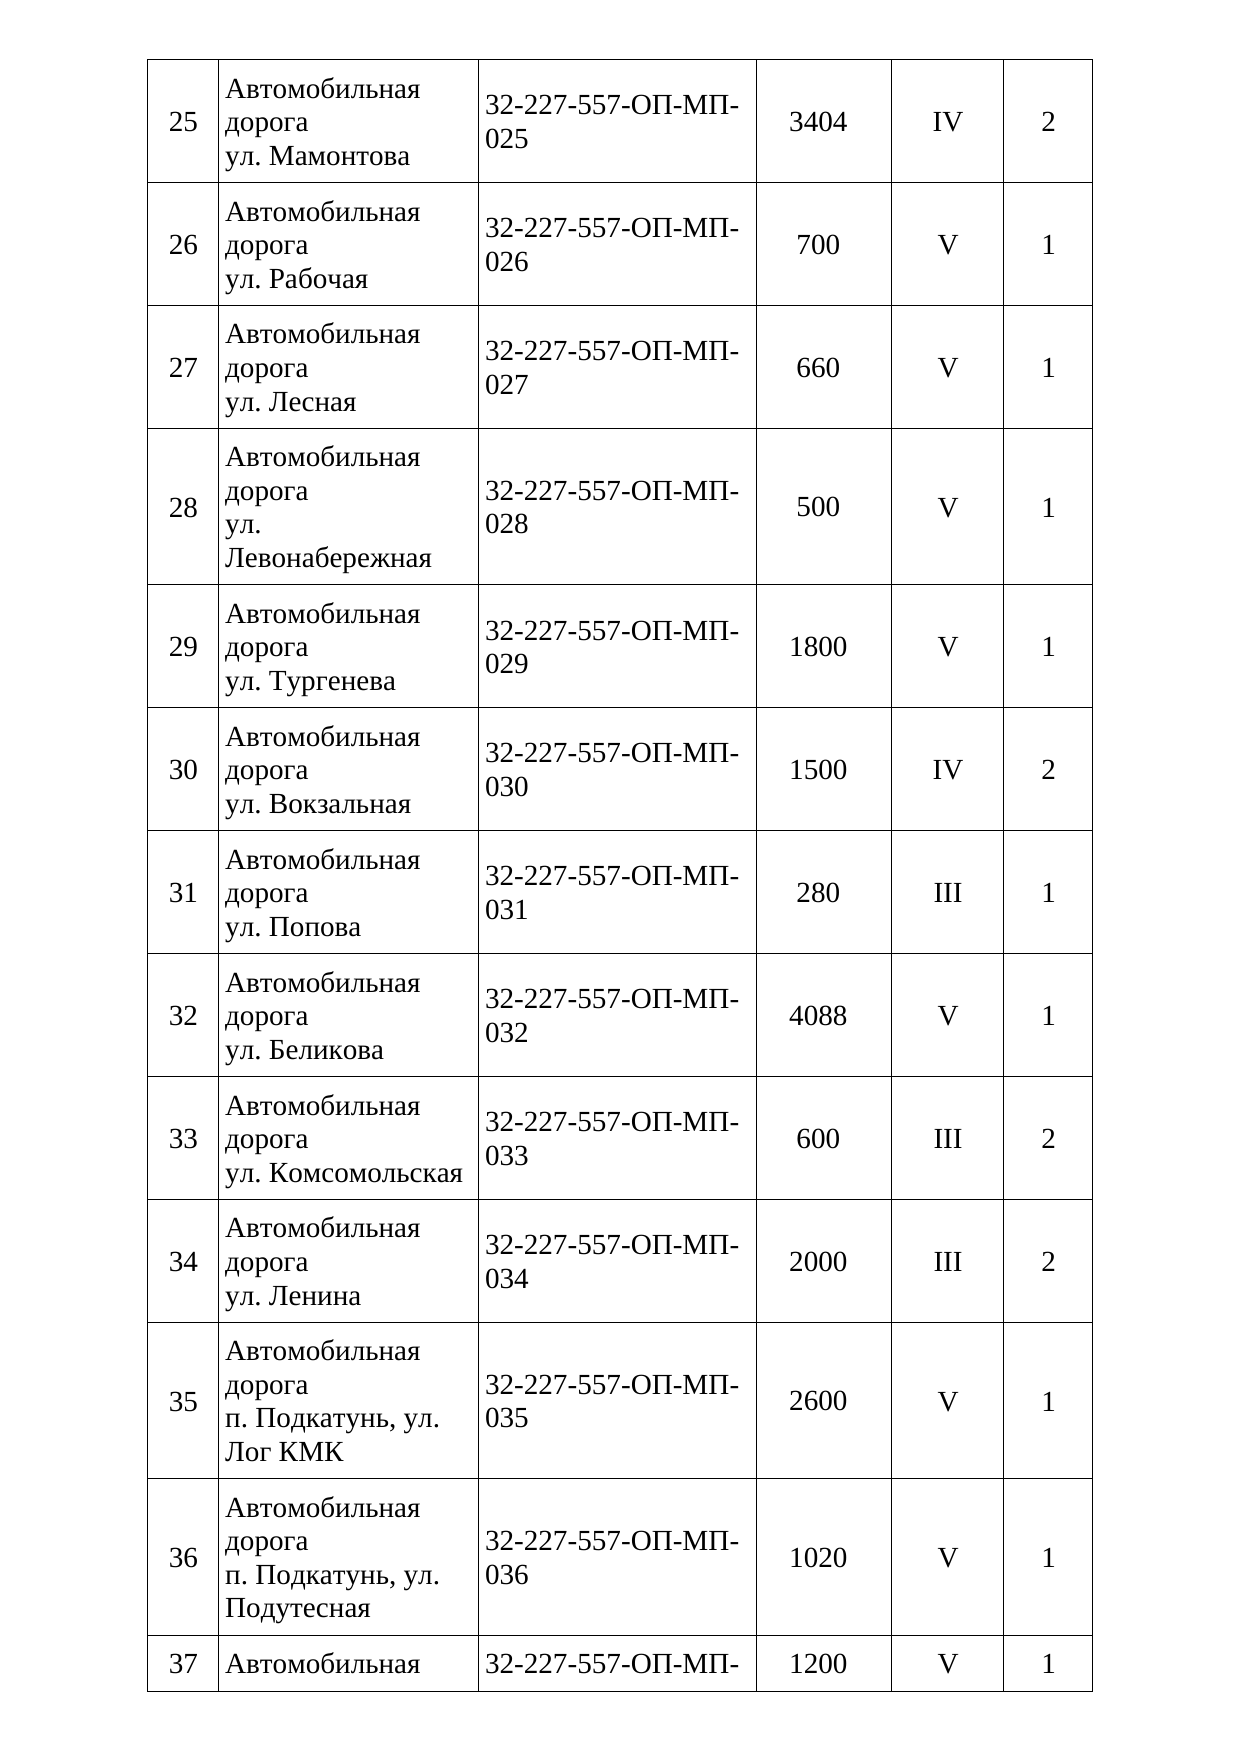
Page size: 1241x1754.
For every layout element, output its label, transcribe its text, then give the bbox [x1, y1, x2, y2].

table_cell Автомобильная дорога ул. Тургенева [219, 585, 478, 707]
table_cell V [892, 306, 1003, 428]
table_cell 280 [757, 831, 891, 953]
table_cell 29 [148, 585, 218, 707]
table_cell 32-227-557-ОП-МП-036 [479, 1479, 756, 1635]
table_cell 1 [1004, 1636, 1092, 1691]
table_cell 27 [148, 306, 218, 428]
table_cell 1020 [757, 1479, 891, 1635]
table_cell V [892, 1479, 1003, 1635]
table_cell 2 [1004, 1077, 1092, 1199]
table_cell 1 [1004, 585, 1092, 707]
table_cell 32-227-557-ОП-МП-034 [479, 1200, 756, 1322]
table_cell III [892, 831, 1003, 953]
table_cell 1 [1004, 1323, 1092, 1478]
table_cell Автомобильная дорога ул. Комсомольская [219, 1077, 478, 1199]
table_cell 32-227-557-ОП-МП-028 [479, 429, 756, 584]
table_cell 1 [1004, 429, 1092, 584]
table_cell Автомобильная дорога ул. Лесная [219, 306, 478, 428]
table_cell 25 [148, 60, 218, 182]
table_cell 2 [1004, 708, 1092, 830]
table_cell 1 [1004, 831, 1092, 953]
table_cell 32-227-557-ОП-МП-025 [479, 60, 756, 182]
table_cell 2 [1004, 60, 1092, 182]
table_cell 2000 [757, 1200, 891, 1322]
table_cell V [892, 1636, 1003, 1691]
table_cell 32-227-557-ОП-МП-026 [479, 183, 756, 305]
table_cell 34 [148, 1200, 218, 1322]
table_cell Автомобильная дорога ул. Рабочая [219, 183, 478, 305]
table_cell 2 [1004, 1200, 1092, 1322]
table_cell V [892, 1323, 1003, 1478]
table_cell 4088 [757, 954, 891, 1076]
table_cell V [892, 183, 1003, 305]
table_cell Автомобильная дорога ул. Левонабережная [219, 429, 478, 584]
table_cell 32 [148, 954, 218, 1076]
table_cell III [892, 1077, 1003, 1199]
table_cell 30 [148, 708, 218, 830]
table_cell 32-227-557-ОП-МП-030 [479, 708, 756, 830]
table_cell 32-227-557-ОП-МП-032 [479, 954, 756, 1076]
table_cell Автомобильная дорога ул. Беликова [219, 954, 478, 1076]
table_cell IV [892, 60, 1003, 182]
table_cell 37 [148, 1636, 218, 1691]
table_cell 700 [757, 183, 891, 305]
table_cell 32-227-557-ОП-МП-029 [479, 585, 756, 707]
table_cell 3404 [757, 60, 891, 182]
table_cell 660 [757, 306, 891, 428]
table_cell Автомобильная дорога ул. Попова [219, 831, 478, 953]
table_cell 35 [148, 1323, 218, 1478]
table_cell 32-227-557-ОП-МП-033 [479, 1077, 756, 1199]
table_cell 1 [1004, 306, 1092, 428]
table_cell 31 [148, 831, 218, 953]
table_cell Автомобильная дорога п. Подкатунь, ул. Лог КМК [219, 1323, 478, 1478]
table_cell 500 [757, 429, 891, 584]
table_cell Автомобильная дорога ул. Ленина [219, 1200, 478, 1322]
table_cell 1200 [757, 1636, 891, 1691]
table_cell 1 [1004, 954, 1092, 1076]
table_cell 600 [757, 1077, 891, 1199]
table_cell III [892, 1200, 1003, 1322]
table_cell 1 [1004, 1479, 1092, 1635]
table_cell V [892, 429, 1003, 584]
table_cell 1500 [757, 708, 891, 830]
table_cell 32-227-557-ОП-МП-035 [479, 1323, 756, 1478]
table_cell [479, 1636, 756, 1691]
table_cell V [892, 954, 1003, 1076]
table_cell 32-227-557-ОП-МП-031 [479, 831, 756, 953]
table_cell Автомобильная дорога п. Подкатунь, ул. Подутесная [219, 1479, 478, 1635]
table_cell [219, 1636, 478, 1691]
table_cell 1 [1004, 183, 1092, 305]
table_cell 2600 [757, 1323, 891, 1478]
table_cell Автомобильная дорога ул. Мамонтова [219, 60, 478, 182]
table_cell 1800 [757, 585, 891, 707]
table_cell 28 [148, 429, 218, 584]
table_cell Автомобильная дорога ул. Вокзальная [219, 708, 478, 830]
table_cell 36 [148, 1479, 218, 1635]
table_cell IV [892, 708, 1003, 830]
table_cell 33 [148, 1077, 218, 1199]
table_cell 32-227-557-ОП-МП-027 [479, 306, 756, 428]
table_cell 26 [148, 183, 218, 305]
table_cell V [892, 585, 1003, 707]
